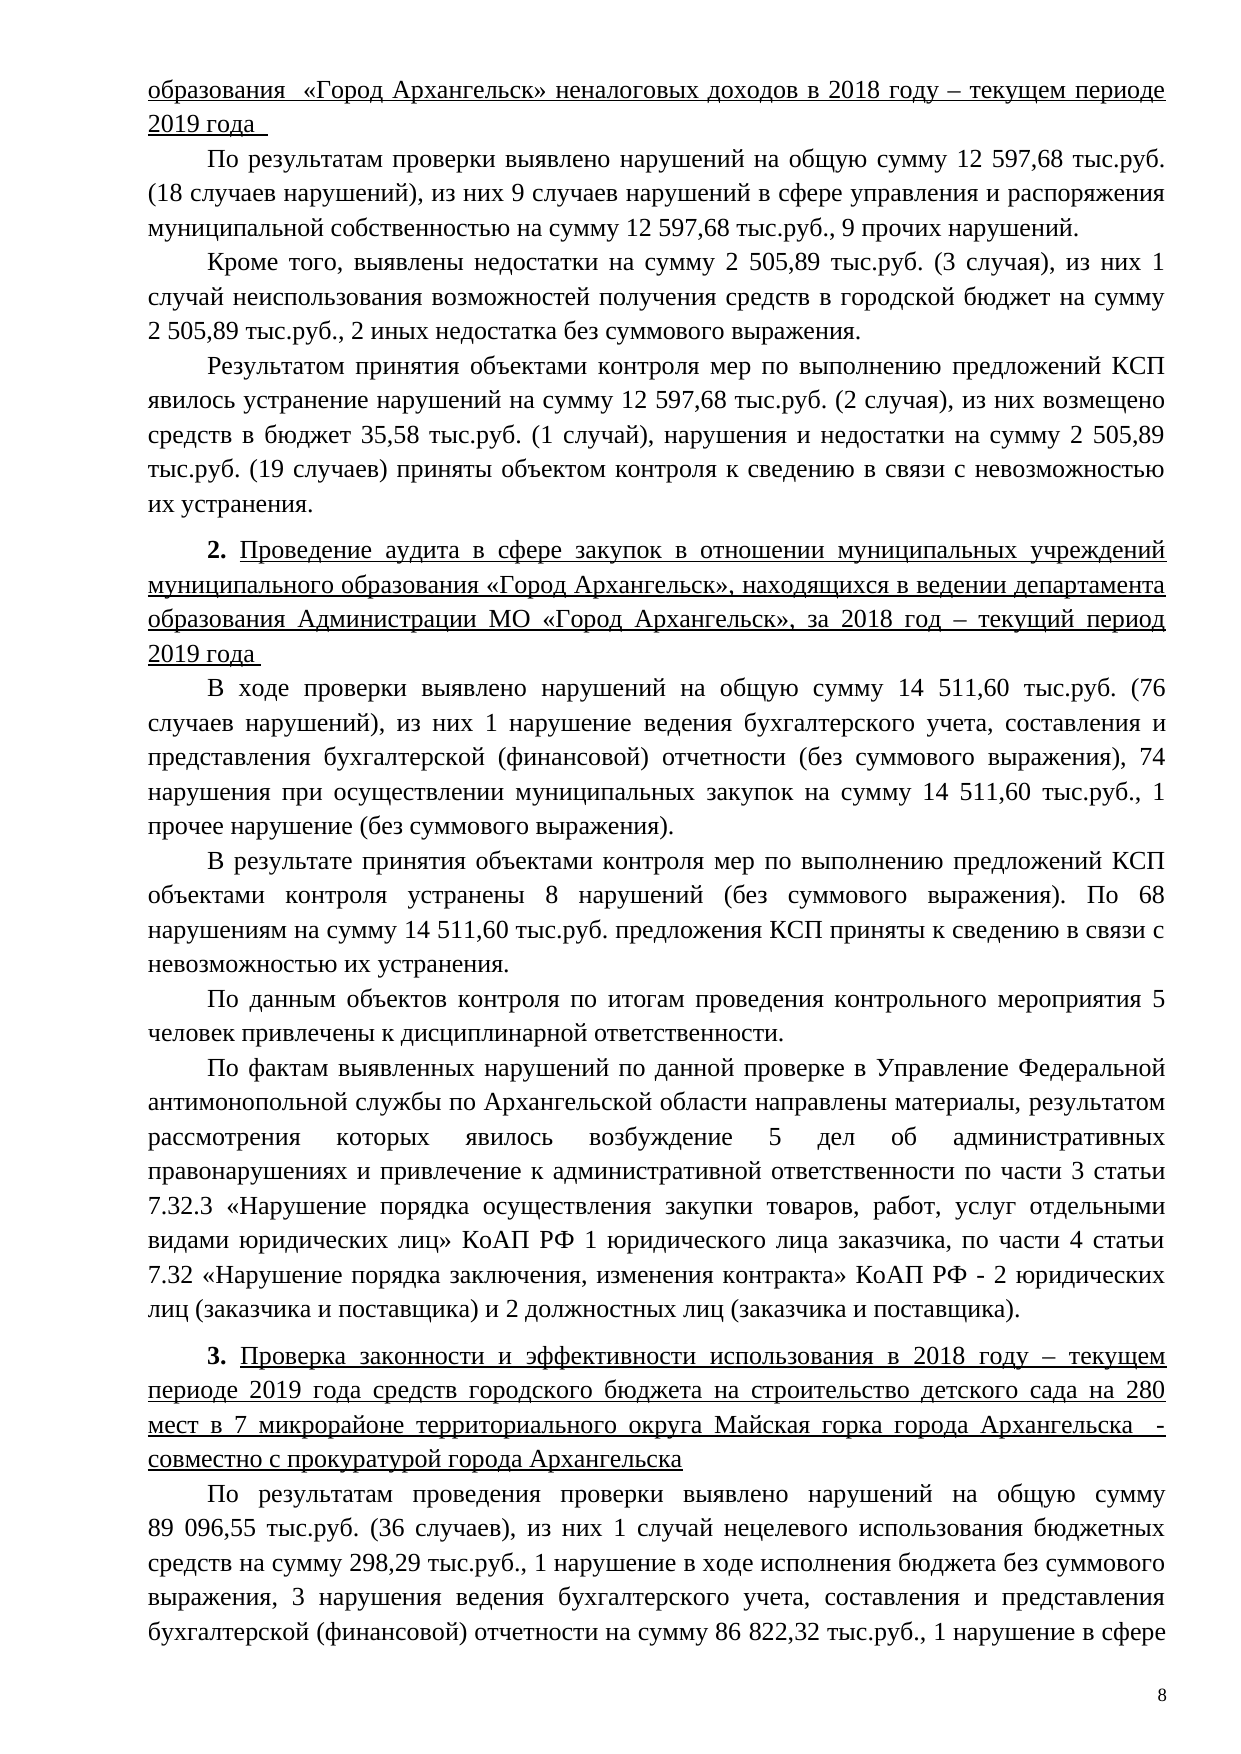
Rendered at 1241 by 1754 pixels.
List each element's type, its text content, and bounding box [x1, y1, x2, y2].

text По результатам проверки выявлено нарушений на общую сумму 12 597,68 тыс.руб. (18 случаев нарушений), из них 9 случаев нарушений в сфере управления и распоряжения муниципальной собственностью на сумму 12 597,68 тыс.руб., 9 прочих нарушений. [148, 143, 1167, 242]
text 2. Проведение аудита в сфере закупок в отношении муниципальных учреждений муниципального образования «Город Архангельск», находящихся в ведении департамента образования Администрации МО «Город Архангельск», за 2018 год – текущий период 2019 года [148, 534, 1167, 668]
text По данным объектов контроля по итогам проведения контрольного мероприятия 5 человек привлечены к дисциплинарной ответственности. [148, 983, 1167, 1047]
text Результатом принятия объектами контроля мер по выполнению предложений КСП явилось устранение нарушений на сумму 12 597,68 тыс.руб. (2 случая), из них возмещено средств в бюджет 35,58 тыс.руб. (1 случай), нарушения и недостатки на сумму 2 505,89 тыс.руб. (19 случаев) приняты объектом контроля к сведению в связи с невозможностью их устранения. [148, 350, 1167, 518]
text 3. Проверка законности и эффективности использования в 2018 году – текущем периоде 2019 года средств городского бюджета на строительство детского сада на 280 мест в 7 микрорайоне территориального округа Майская горка города Архангельска - совместно с прокуратурой города Архангельска [148, 1340, 1167, 1473]
text По фактам выявленных нарушений по данной проверке в Управление Федеральной антимонопольной службы по Архангельской области направлены материалы, результатом рассмотрения которых явилось возбуждение 5 дел об административных правонарушениях и привлечение к административной ответственности по части 3 статьи 7.32.3 «Нарушение порядка осуществления закупки товаров, работ, услуг отдельными видами юридических лиц» КоАП РФ 1 юридического лица заказчика, по части 4 статьи 7.32 «Нарушение порядка заключения, изменения контракта» КоАП РФ - 2 юридических лиц (заказчика и поставщика) и 2 должностных лиц (заказчика и поставщика). [148, 1052, 1167, 1323]
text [148, 74, 1167, 138]
text Кроме того, выявлены недостатки на сумму 2 505,89 тыс.руб. (3 случая), из них 1 случай неиспользования возможностей получения средств в городской бюджет на сумму 2 505,89 тыс.руб., 2 иных недостатка без суммового выражения. [148, 246, 1167, 345]
text В результате принятия объектами контроля мер по выполнению предложений КСП объектами контроля устранены 8 нарушений (без суммового выражения). По 68 нарушениям на сумму 14 511,60 тыс.руб. предложения КСП приняты к сведению в связи с невозможностью их устранения. [148, 845, 1167, 978]
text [148, 1478, 1167, 1646]
text В ходе проверки выявлено нарушений на общую сумму 14 511,60 тыс.руб. (76 случаев нарушений), из них 1 нарушение ведения бухгалтерского учета, составления и представления бухгалтерской (финансовой) отчетности (без суммового выражения), 74 нарушения при осуществлении муниципальных закупок на сумму 14 511,60 тыс.руб., 1 прочее нарушение (без суммового выражения). [148, 672, 1167, 840]
